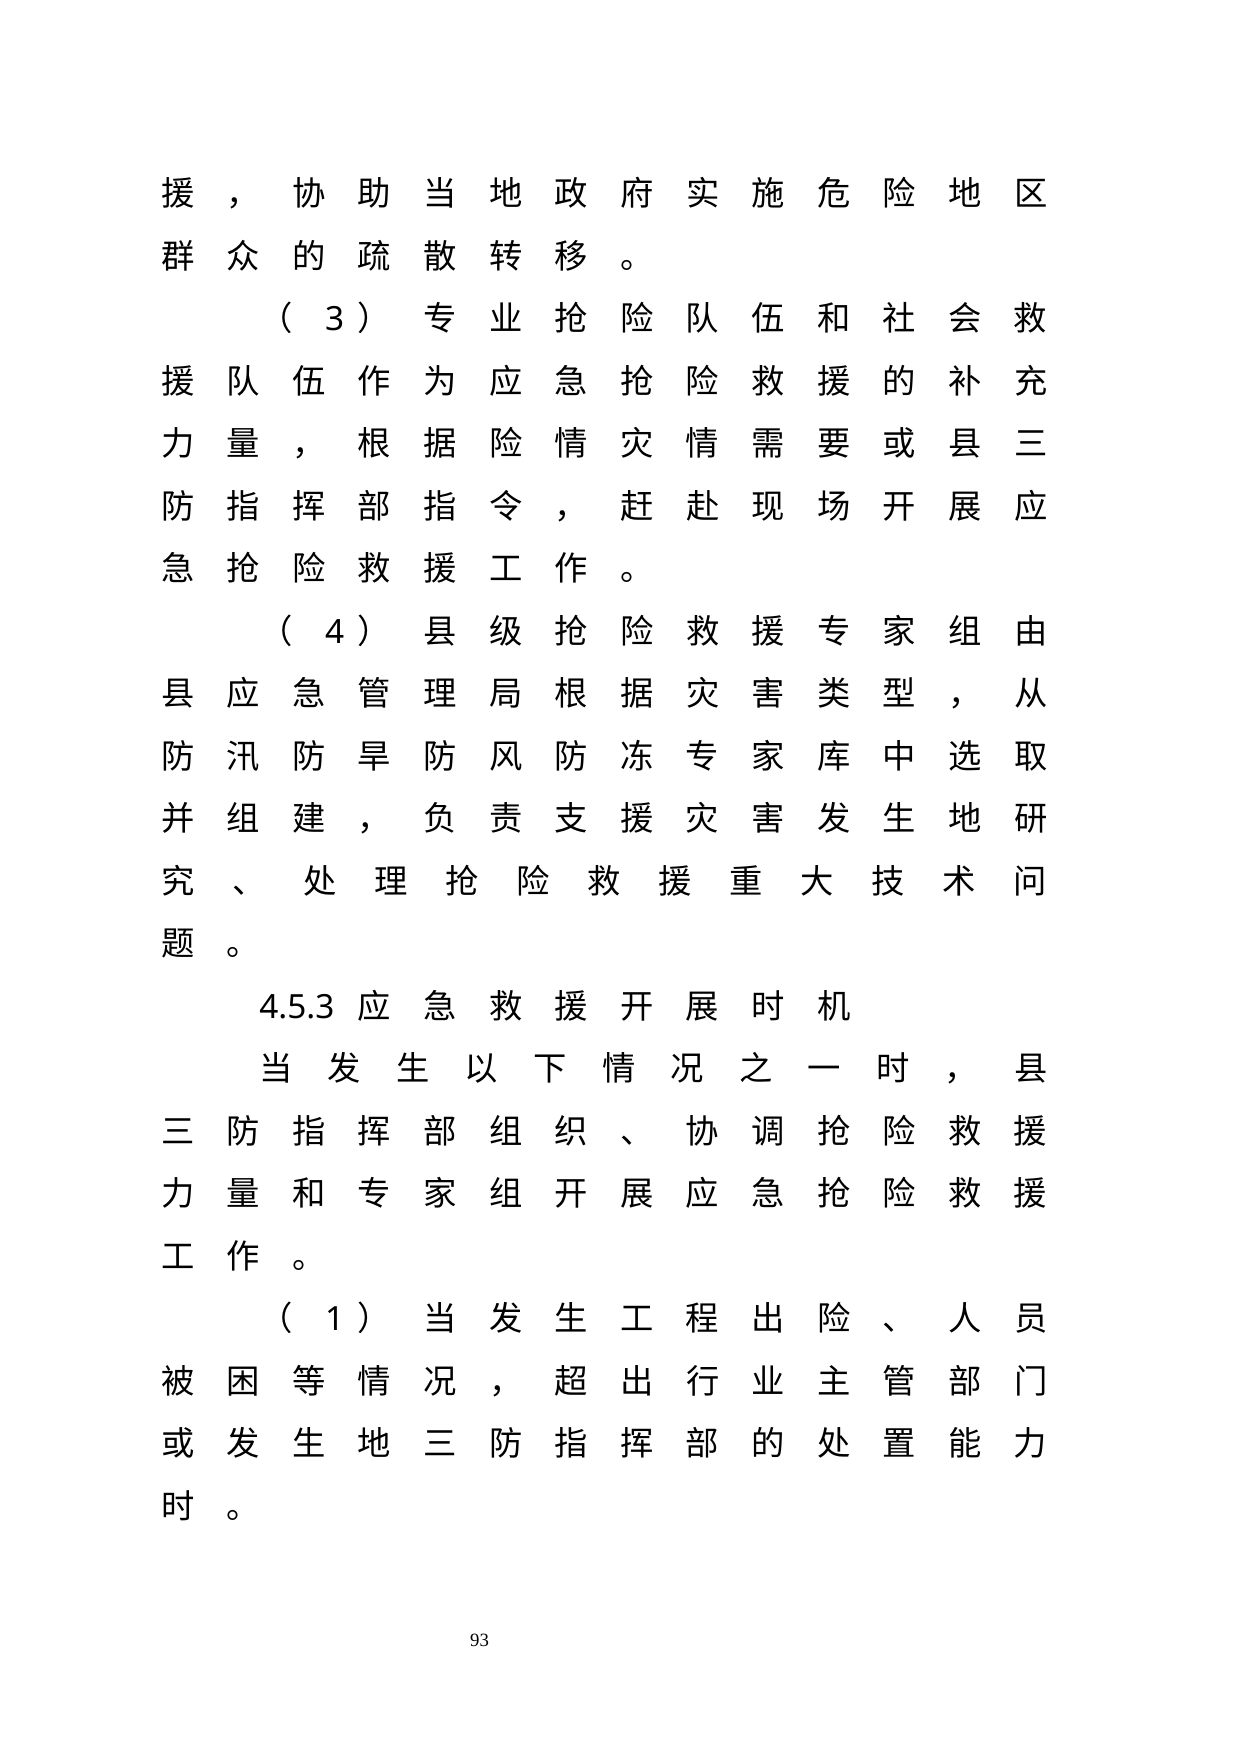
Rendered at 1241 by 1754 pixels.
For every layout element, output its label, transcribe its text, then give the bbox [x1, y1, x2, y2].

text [161, 160, 1079, 285]
text （4）县级抢险救援专家组由县应急管理局根据灾害类型，从防汛防旱防风防冻专家库中选取并组建，负责支援灾害发生地研究、处理抢险救援重大技术问题。 [161, 597, 1079, 972]
text （3）专业抢险队伍和社会救援队伍作为应急抢险救援的补充力量，根据险情灾情需要或县三防指挥部指令，赶赴现场开展应急抢险救援工作。 [161, 285, 1079, 597]
text 当发生以下情况之一时，县三防指挥部组织、协调抢险救援力量和专家组开展应急抢险救援工作。 [161, 1035, 1079, 1285]
text 4.5.3 应急救援开展时机 [161, 972, 1079, 1035]
text （1）当发生工程出险、人员被困等情况，超出行业主管部门或发生地三防指挥部的处置能力时。 [161, 1285, 1079, 1535]
